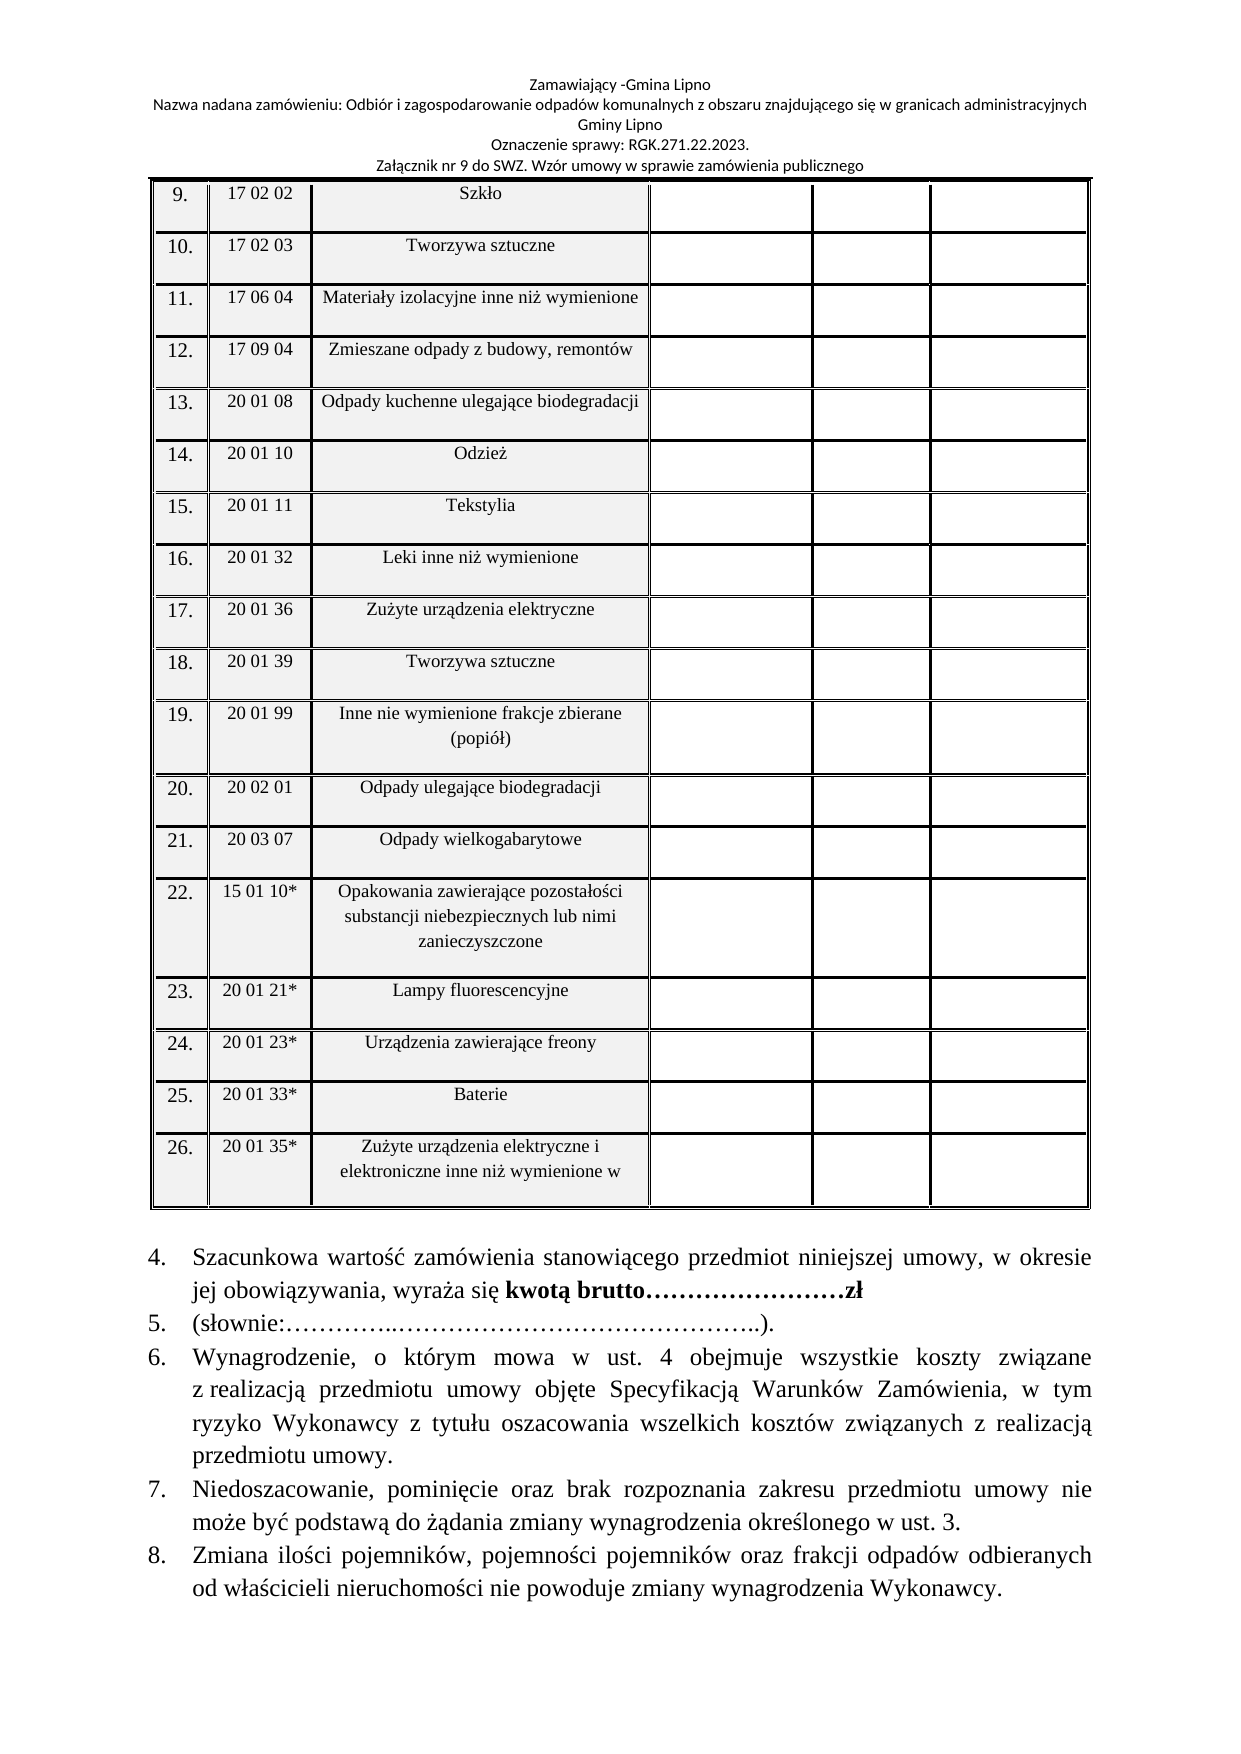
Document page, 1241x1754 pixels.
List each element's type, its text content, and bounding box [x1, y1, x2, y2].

table_cell 21. [154, 825, 207, 877]
table_cell Leki inne niż wymienione [313, 546, 648, 595]
table_cell 11. [152, 283, 207, 335]
table_cell Zmieszane odpady z budowy, remontów [313, 338, 648, 387]
table_cell [814, 1083, 929, 1132]
table_cell [814, 442, 929, 491]
table_cell 15. [152, 491, 208, 543]
table_cell [651, 702, 811, 773]
table_cell 15 01 10* [210, 880, 310, 976]
table_cell 20 01 33* [210, 1083, 310, 1132]
table_cell 20 01 11 [210, 494, 310, 543]
table_cell [814, 338, 929, 387]
table_cell 20 01 36 [210, 598, 310, 647]
table_cell [814, 390, 929, 439]
list Szacunkowa wartość zamówienia stanowiącego przedmiot niniejszej umowy, w okresie jej obowiązywania, wyraża się kwotą brutto……………………zł [148, 1242, 1093, 1304]
table_cell [814, 234, 929, 283]
table_cell 16. [152, 543, 207, 595]
table_cell [932, 231, 1087, 283]
table_cell Opakowania zawierające pozostałości substancji niebezpiecznych lub nimi zanieczyszczone [313, 880, 648, 976]
table_cell [814, 650, 929, 699]
table_cell [932, 976, 1087, 1028]
list (słownie:…………..……………………………………..). [148, 1308, 1093, 1337]
table_cell [651, 650, 811, 699]
table_cell 20 01 08 [210, 390, 310, 439]
table_cell 17 02 02 [209, 182, 311, 231]
table_cell [812, 181, 930, 231]
table_cell [651, 234, 811, 283]
table_cell [930, 387, 1089, 439]
table_cell 17 06 04 [210, 286, 310, 335]
table_cell [650, 1135, 812, 1206]
table_cell 20 01 32 [210, 546, 310, 595]
table_cell [932, 439, 1087, 491]
table_cell 18. [152, 647, 208, 699]
list Zmiana ilości pojemników, pojemności pojemników oraz frakcji odpadów odbieranych od właścicieli nieruchomości nie powoduje zmiany wynagrodzenia Wykonawcy. [148, 1540, 1093, 1601]
table_cell [651, 286, 811, 335]
table_cell Inne nie wymienione frakcje zbierane (popiół) [313, 702, 648, 773]
table_cell 22. [154, 877, 207, 976]
table_cell 24. [154, 1028, 207, 1080]
table_cell [930, 699, 1089, 773]
table_cell 10. [154, 231, 207, 283]
list Wynagrodzenie, o którym mowa w ust. 4 obejmuje wszystkie koszty związane z realizacją przedmiotu umowy objęte Specyfikacją Warunków Zamówienia, w tym ryzyko Wykonawcy z tytułu oszacowania wszelkich kosztów związanych z realizacją przedmiotu umowy. [148, 1342, 1093, 1469]
table_cell 20 01 21* [210, 979, 310, 1028]
table_cell [814, 979, 929, 1028]
table_cell Szkło [311, 182, 650, 231]
table_cell Odpady ulegające biodegradacji [313, 777, 648, 825]
table_cell [932, 1028, 1088, 1080]
table_cell [932, 877, 1087, 976]
table_cell [930, 491, 1089, 543]
table_cell [651, 598, 811, 647]
table_cell [930, 595, 1089, 647]
table_cell Tekstylia [313, 494, 648, 543]
table_cell 20 01 35* [209, 1135, 311, 1206]
table_cell [651, 979, 811, 1028]
table_cell [932, 283, 1089, 335]
table_cell [814, 546, 929, 595]
table_cell [814, 1032, 929, 1080]
table_cell [651, 390, 811, 439]
table_cell Baterie [313, 1083, 648, 1132]
table_cell 23. [154, 976, 207, 1028]
table_cell [651, 1083, 811, 1132]
table_cell [814, 702, 929, 773]
table_cell Lampy fluorescencyjne [313, 979, 648, 1028]
table_cell [651, 880, 811, 976]
table_cell [814, 880, 929, 976]
table_cell 20 01 23* [210, 1032, 310, 1080]
table_cell 26. [154, 1132, 208, 1206]
table_cell [651, 494, 811, 543]
table_cell Odpady wielkogabarytowe [313, 828, 648, 877]
table_cell [930, 1132, 1087, 1206]
table_cell 9. [154, 182, 208, 231]
table_cell [930, 182, 1087, 231]
table_cell 20. [154, 773, 207, 825]
table_cell 20 02 01 [210, 777, 310, 825]
table_cell [651, 828, 811, 877]
table_cell Odpady kuchenne ulegające biodegradacji [313, 390, 648, 439]
table_cell [814, 777, 929, 825]
table_cell Odzież [313, 442, 648, 491]
table_cell [814, 494, 929, 543]
table_cell 14. [154, 439, 207, 491]
table_cell [812, 1135, 930, 1206]
table_cell 13. [152, 387, 208, 439]
table_cell 17 02 03 [210, 234, 310, 283]
table_cell [650, 182, 812, 231]
table_cell Zużyte urządzenia elektryczne i elektroniczne inne niż wymienione w [311, 1135, 650, 1206]
table_cell 20 03 07 [210, 828, 310, 877]
table_cell [932, 825, 1087, 877]
table_cell [932, 543, 1089, 595]
table_cell 17. [152, 595, 208, 647]
table_cell [932, 335, 1087, 387]
table_cell Materiały izolacyjne inne niż wymienione [313, 286, 648, 335]
table_cell [651, 546, 811, 595]
table_cell [651, 777, 811, 825]
table_cell [930, 647, 1089, 699]
table_cell 17 09 04 [210, 338, 310, 387]
table_cell [651, 442, 811, 491]
table_cell 20 01 39 [210, 650, 310, 699]
table_cell 20 01 99 [210, 702, 310, 773]
table_cell Zużyte urządzenia elektryczne [313, 598, 648, 647]
table_cell [814, 286, 929, 335]
table_cell 19. [152, 699, 208, 773]
table_cell [932, 773, 1088, 825]
table_cell Tworzywa sztuczne [313, 234, 648, 283]
table_cell [932, 1080, 1087, 1132]
table_cell Urządzenia zawierające freony [313, 1032, 648, 1080]
table_cell [814, 598, 929, 647]
table_cell Tworzywa sztuczne [313, 650, 648, 699]
table_cell 25. [154, 1080, 207, 1132]
table_cell [651, 338, 811, 387]
table_cell [814, 828, 929, 877]
table_cell 20 01 10 [210, 442, 310, 491]
list Niedoszacowanie, pominięcie oraz brak rozpoznania zakresu przedmiotu umowy nie może być podstawą do żądania zmiany wynagrodzenia określonego w ust. 3. [148, 1474, 1093, 1535]
table_cell [651, 1032, 811, 1080]
table_cell 12. [154, 335, 207, 387]
